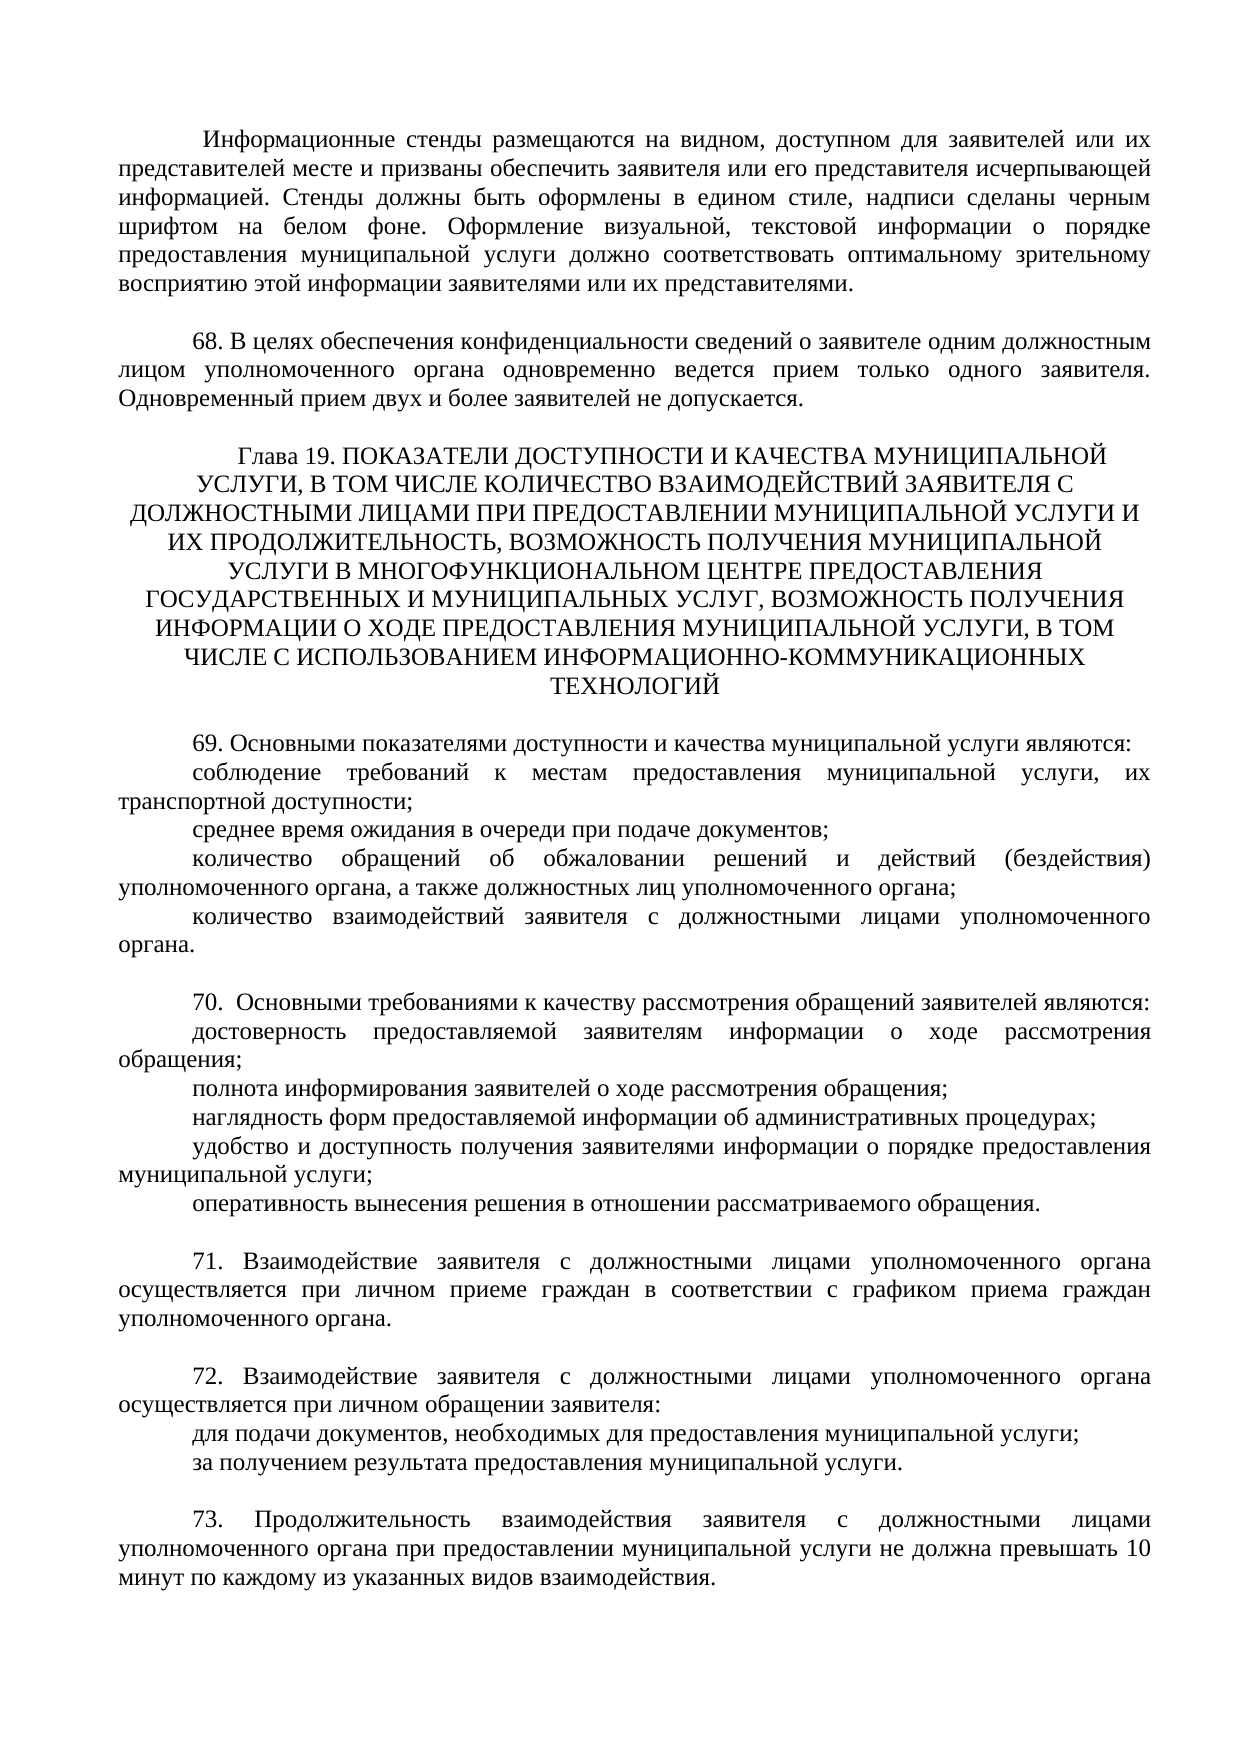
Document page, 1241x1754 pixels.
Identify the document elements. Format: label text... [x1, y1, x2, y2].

text количество взаимодействий заявителя с должностными лицами уполномоченного органа. [118, 901, 1152, 958]
text Глава 19. ПОКАЗАТЕЛИ ДОСТУПНОСТИ И КАЧЕСТВА МУНИЦИПАЛЬНОЙ УСЛУГИ, В ТОМ ЧИСЛЕ КОЛИЧЕСТВО ВЗАИМОДЕЙСТВИЙ ЗАЯВИТЕЛЯ С ДОЛЖНОСТНЫМИ ЛИЦАМИ ПРИ ПРЕДОСТАВЛЕНИИ МУНИЦИПАЛЬНОЙ УСЛУГИ И ИХ ПРОДОЛЖИТЕЛЬНОСТЬ, ВОЗМОЖНОСТЬ ПОЛУЧЕНИЯ МУНИЦИПАЛЬНОЙ УСЛУГИ В МНОГОФУНКЦИОНАЛЬНОМ ЦЕНТРЕ ПРЕДОСТАВЛЕНИЯ ГОСУДАРСТВЕННЫХ И МУНИЦИПАЛЬНЫХ УСЛУГ, ВОЗМОЖНОСТЬ ПОЛУЧЕНИЯ ИНФОРМАЦИИ О ХОДЕ ПРЕДОСТАВЛЕНИЯ МУНИЦИПАЛЬНОЙ УСЛУГИ, В ТОМ ЧИСЛЕ С ИСПОЛЬЗОВАНИЕМ ИНФОРМАЦИОННО-КОММУНИКАЦИОННЫХ ТЕХНОЛОГИЙ [118, 441, 1152, 699]
text оперативность вынесения решения в отношении рассматриваемого обращения. [118, 1188, 1152, 1217]
text 72. Взаимодействие заявителя с должностными лицами уполномоченного органа осуществляется при личном обращении заявителя: [118, 1361, 1152, 1418]
text наглядность форм предоставляемой информации об административных процедурах; [118, 1102, 1152, 1131]
text удобство и доступность получения заявителями информации о порядке предоставления муниципальной услуги; [118, 1131, 1152, 1188]
text за получением результата предоставления муниципальной услуги. [118, 1447, 1152, 1476]
text достоверность предоставляемой заявителям информации о ходе рассмотрения обращения; [118, 1016, 1152, 1073]
text среднее время ожидания в очереди при подаче документов; [118, 814, 1152, 843]
text полнота информирования заявителей о ходе рассмотрения обращения; [118, 1073, 1152, 1102]
text 69. Основными показателями доступности и качества муниципальной услуги являются: [118, 728, 1152, 757]
text 73. Продолжительность взаимодействия заявителя с должностными лицами уполномоченного органа при предоставлении муниципальной услуги не должна превышать 10 минут по каждому из указанных видов взаимодействия. [118, 1504, 1152, 1591]
text соблюдение требований к местам предоставления муниципальной услуги, их транспортной доступности; [118, 757, 1152, 814]
text 70. Основными требованиями к качеству рассмотрения обращений заявителей являются: [118, 987, 1152, 1016]
text Информационные стенды размещаются на видном, доступном для заявителей или их представителей месте и призваны обеспечить заявителя или его представителя исчерпывающей информацией. Стенды должны быть оформлены в едином стиле, надписи сделаны черным шрифтом на белом фоне. Оформление визуальной, текстовой информации о порядке предоставления муниципальной услуги должно соответствовать оптимальному зрительному восприятию этой информации заявителями или их представителями. [118, 124, 1152, 297]
text 71. Взаимодействие заявителя с должностными лицами уполномоченного органа осуществляется при личном приеме граждан в соответствии с графиком приема граждан уполномоченного органа. [118, 1246, 1152, 1332]
text количество обращений об обжаловании решений и действий (бездействия) уполномоченного органа, а также должностных лиц уполномоченного органа; [118, 843, 1152, 901]
text 68. В целях обеспечения конфиденциальности сведений о заявителе одним должностным лицом уполномоченного органа одновременно ведется прием только одного заявителя. Одновременный прием двух и более заявителей не допускается. [118, 326, 1152, 412]
text для подачи документов, необходимых для предоставления муниципальной услуги; [118, 1418, 1152, 1447]
